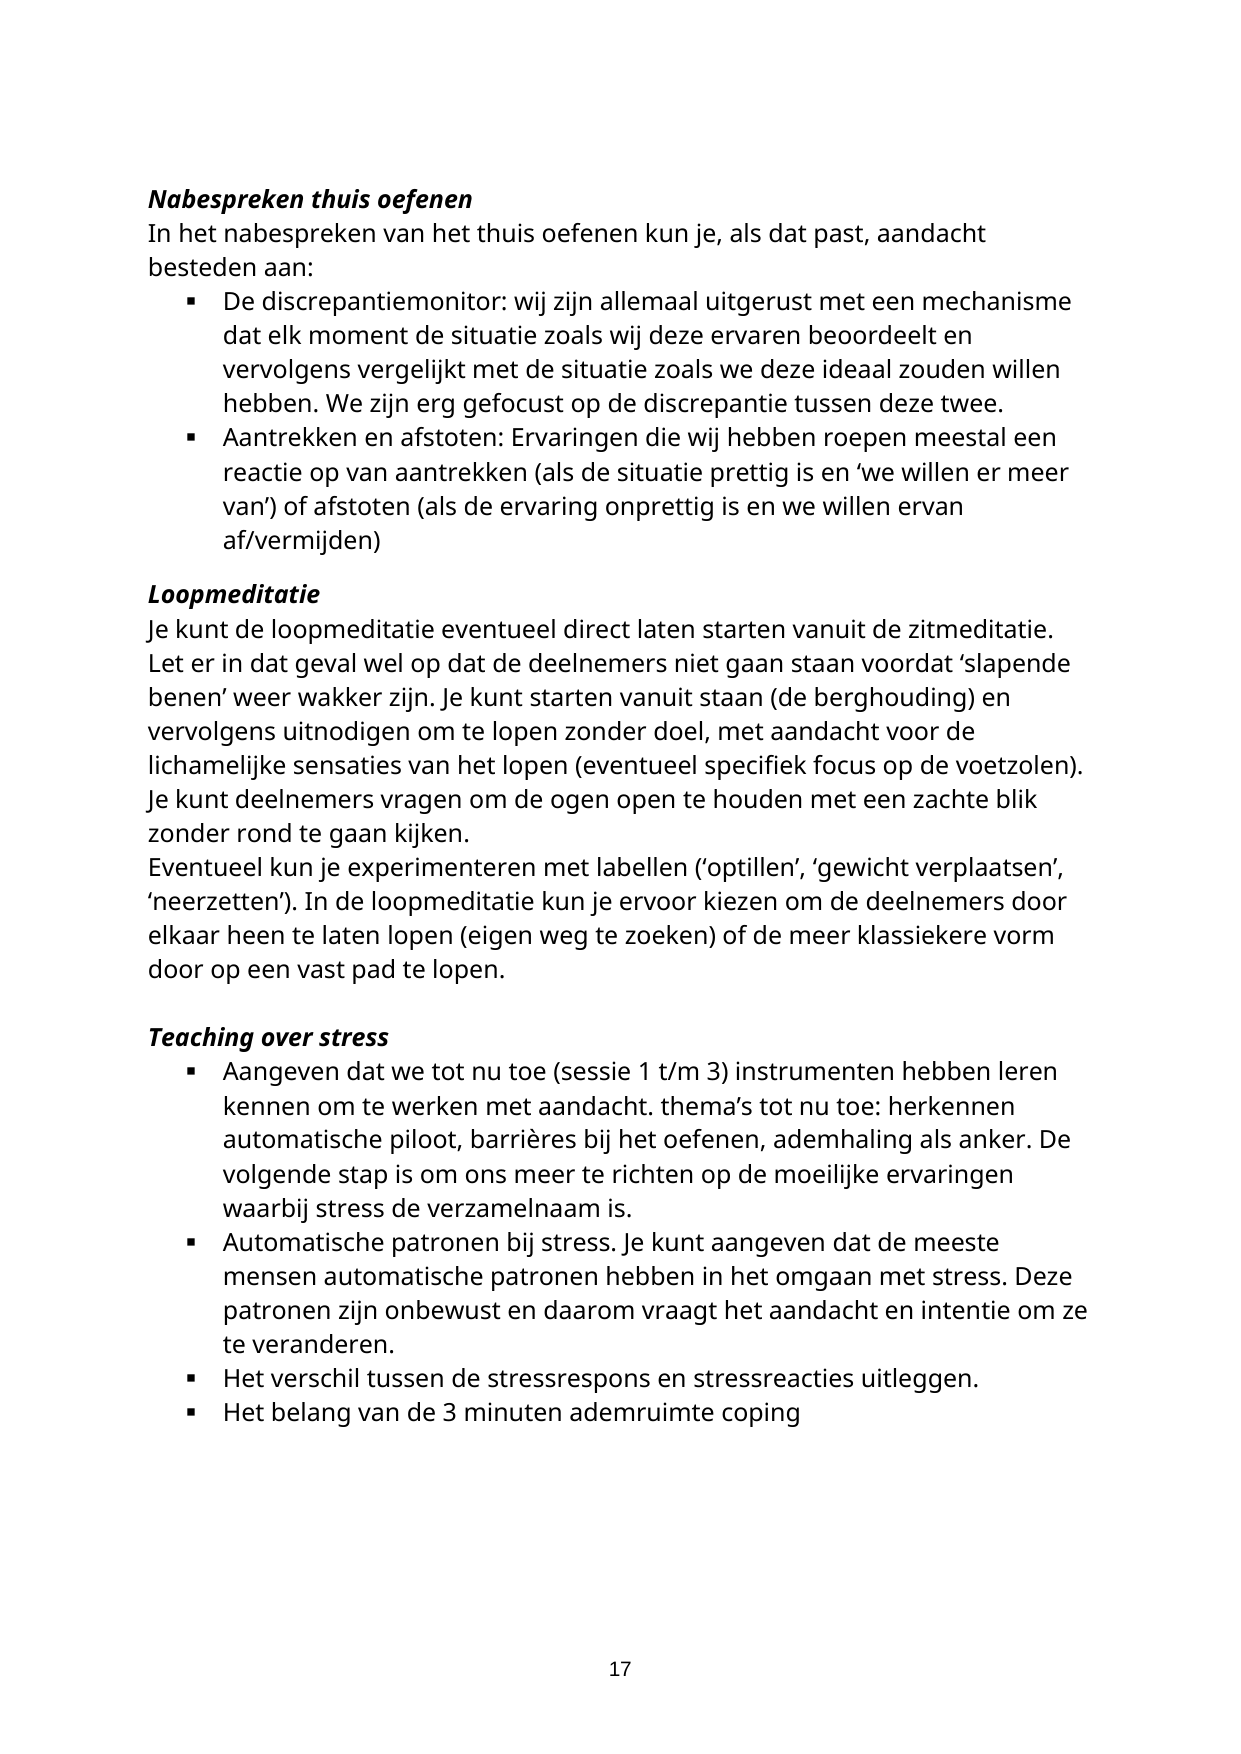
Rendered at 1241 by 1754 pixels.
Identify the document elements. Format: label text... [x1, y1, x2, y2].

text Loopmeditatie [148, 577, 1093, 611]
text Teaching over stress [148, 1020, 1093, 1054]
list Aantrekken en afstoten: Ervaringen die wij hebben roepen meestal een reactie op van aantrekken (als de situatie prettig is en ‘we willen er meer van’) of afstoten (als de ervaring onprettig is en we willen ervan af/vermijden) [185, 420, 1093, 556]
list Het verschil tussen de stressrespons en stressreacties uitleggen. [185, 1361, 1093, 1395]
list Aangeven dat we tot nu toe (sessie 1 t/m 3) instrumenten hebben leren kennen om te werken met aandacht. thema’s tot nu toe: herkennen automatische piloot, barrières bij het oefenen, ademhaling als anker. De volgende stap is om ons meer te richten op de moeilijke ervaringen waarbij stress de verzamelnaam is. [185, 1054, 1093, 1224]
list Automatische patronen bij stress. Je kunt aangeven dat de meeste mensen automatische patronen hebben in het omgaan met stress. Deze patronen zijn onbewust en daarom vraagt het aandacht en intentie om ze te veranderen. [185, 1224, 1093, 1361]
text In het nabespreken van het thuis oefenen kun je, als dat past, aandacht besteden aan: [148, 216, 1093, 284]
text Eventueel kun je experimenteren met labellen (‘optillen’, ‘gewicht verplaatsen’, ‘neerzetten’). In de loopmeditatie kun je ervoor kiezen om de deelnemers door elkaar heen te laten lopen (eigen weg te zoeken) of de meer klassiekere vorm door op een vast pad te lopen. [148, 850, 1093, 986]
list De discrepantiemonitor: wij zijn allemaal uitgerust met een mechanisme dat elk moment de situatie zoals wij deze ervaren beoordeelt en vervolgens vergelijkt met de situatie zoals we deze ideaal zouden willen hebben. We zijn erg gefocust op de discrepantie tussen deze twee. [185, 284, 1093, 420]
list Het belang van de 3 minuten ademruimte coping [185, 1395, 1093, 1429]
text Je kunt de loopmeditatie eventueel direct laten starten vanuit de zitmeditatie. Let er in dat geval wel op dat de deelnemers niet gaan staan voordat ‘slapende benen’ weer wakker zijn. Je kunt starten vanuit staan (de berghouding) en vervolgens uitnodigen om te lopen zonder doel, met aandacht voor de lichamelijke sensaties van het lopen (eventueel specifiek focus op de voetzolen). Je kunt deelnemers vragen om de ogen open te houden met een zachte blik zonder rond te gaan kijken. [148, 611, 1093, 850]
text Nabespreken thuis oefenen [148, 182, 1093, 216]
